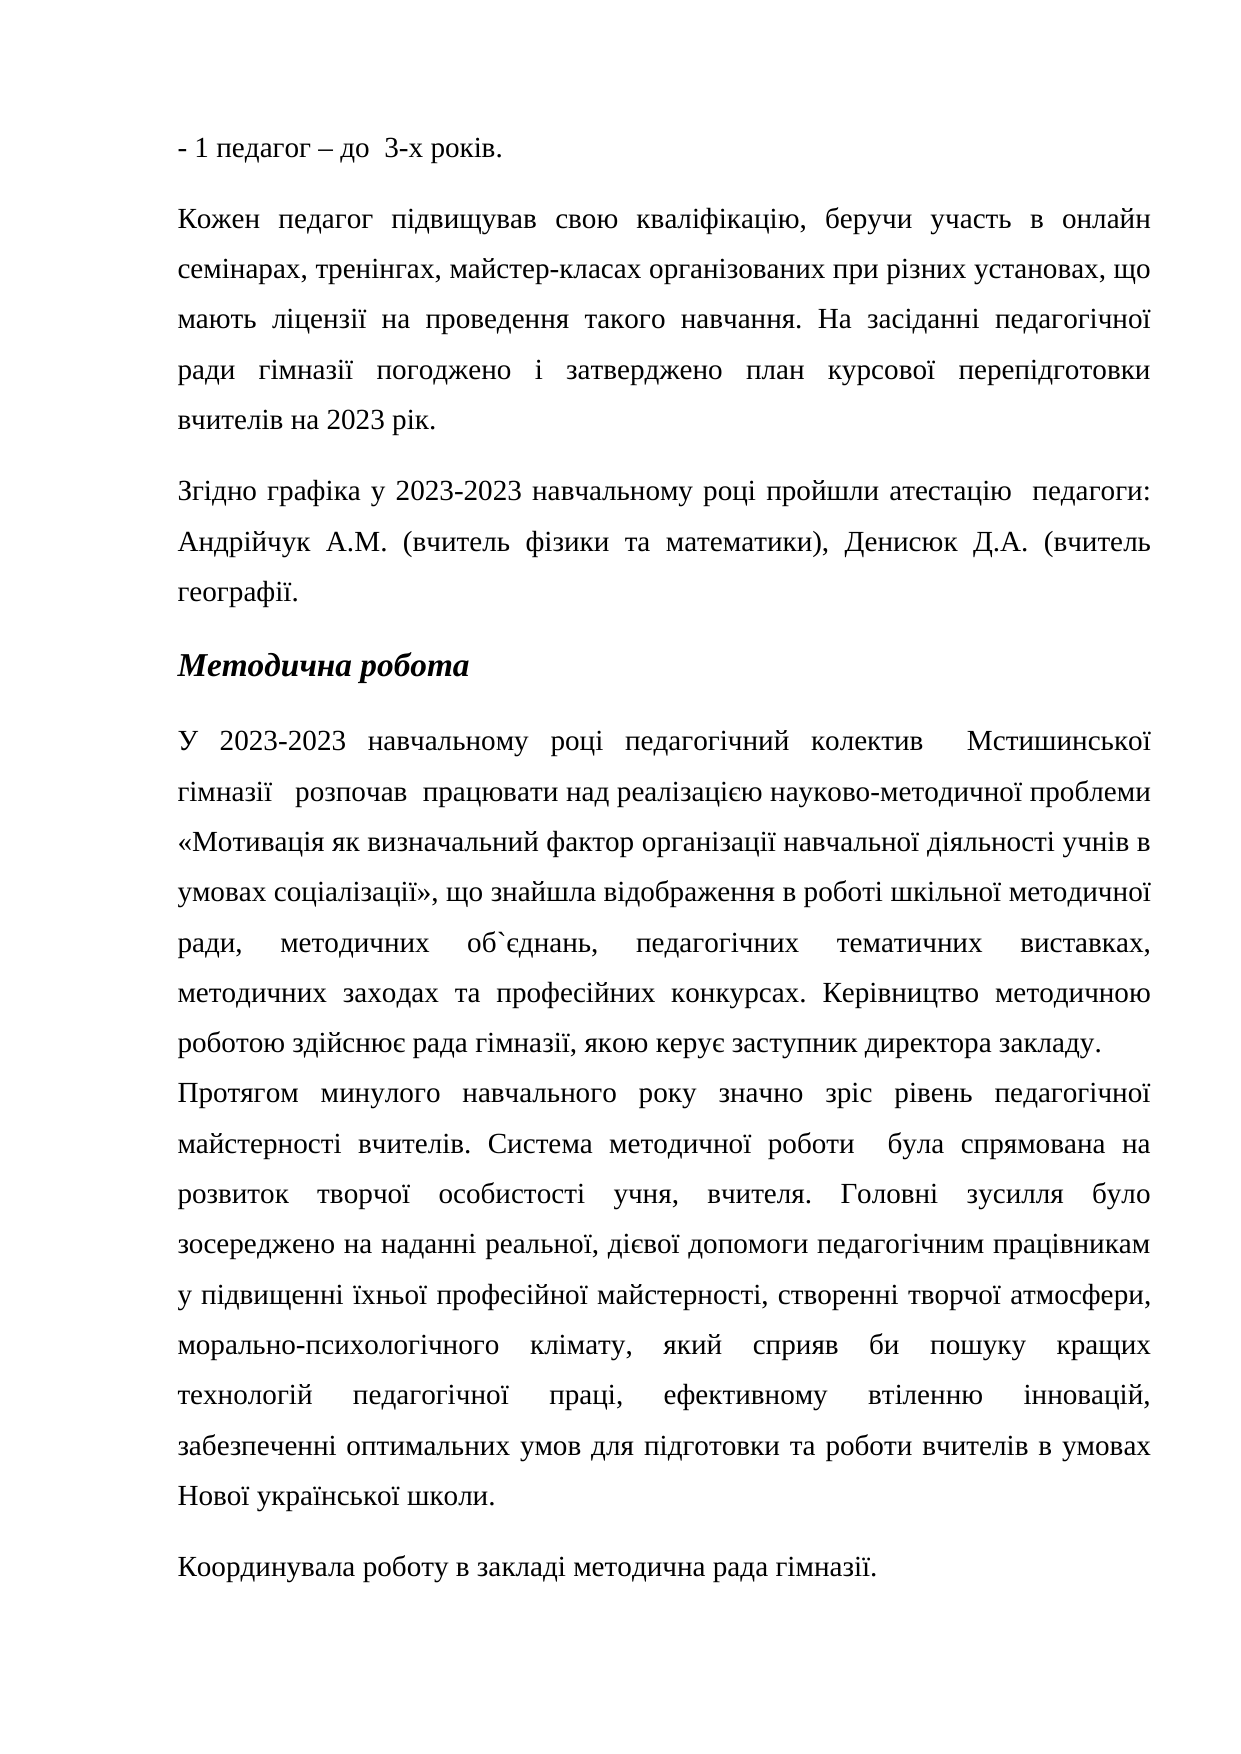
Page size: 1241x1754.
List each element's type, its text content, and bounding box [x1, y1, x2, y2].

text У 2023-2023 навчальному році педагогічний колектив Мстишинської гімназії розпочав працювати над реалізацією науково-методичної проблеми «Мотивація як визначальний фактор організації навчальної діяльності учнів в умовах соціалізації», що знайшла відображення в роботі шкільної методичної ради, методичних об`єднань, педагогічних тематичних виставках, методичних заходах та професійних конкурсах. Керівництво методичною роботою здійснює рада гімназії, якою керує заступник директора закладу. [177, 723, 1152, 1059]
text Методична робота [177, 645, 1152, 683]
text Координувала роботу в закладі методична рада гімназії. [177, 1549, 1152, 1583]
text Кожен педагог підвищував свою кваліфікацію, беручи участь в онлайн семінарах, тренінгах, майстер-класах організованих при різних установах, що мають ліцензії на проведення такого навчання. На засіданні педагогічної ради гімназії погоджено і затверджено план курсової перепідготовки вчителів на 2023 рік. [177, 201, 1152, 436]
text Протягом минулого навчального року значно зріс рівень педагогічної майстерності вчителів. Система методичної роботи була спрямована на розвиток творчої особистості учня, вчителя. Головні зусилля було зосереджено на наданні реальної, дієвої допомоги педагогічним працівникам у підвищенні їхньої професійної майстерності, створенні творчої атмосфери, морально-психологічного клімату, який сприяв би пошуку кращих технологій педагогічної праці, ефективному втіленню інновацій, забезпеченні оптимальних умов для підготовки та роботи вчителів в умовах Нової української школи. [177, 1076, 1152, 1512]
text - 1 педагог – до 3-х років. [177, 130, 1152, 163]
text Згідно графіка у 2023-2023 навчальному році пройшли атестацію педагоги: Андрійчук А.М. (вчитель фізики та математики), Денисюк Д.А. (вчитель географії. [177, 473, 1152, 607]
